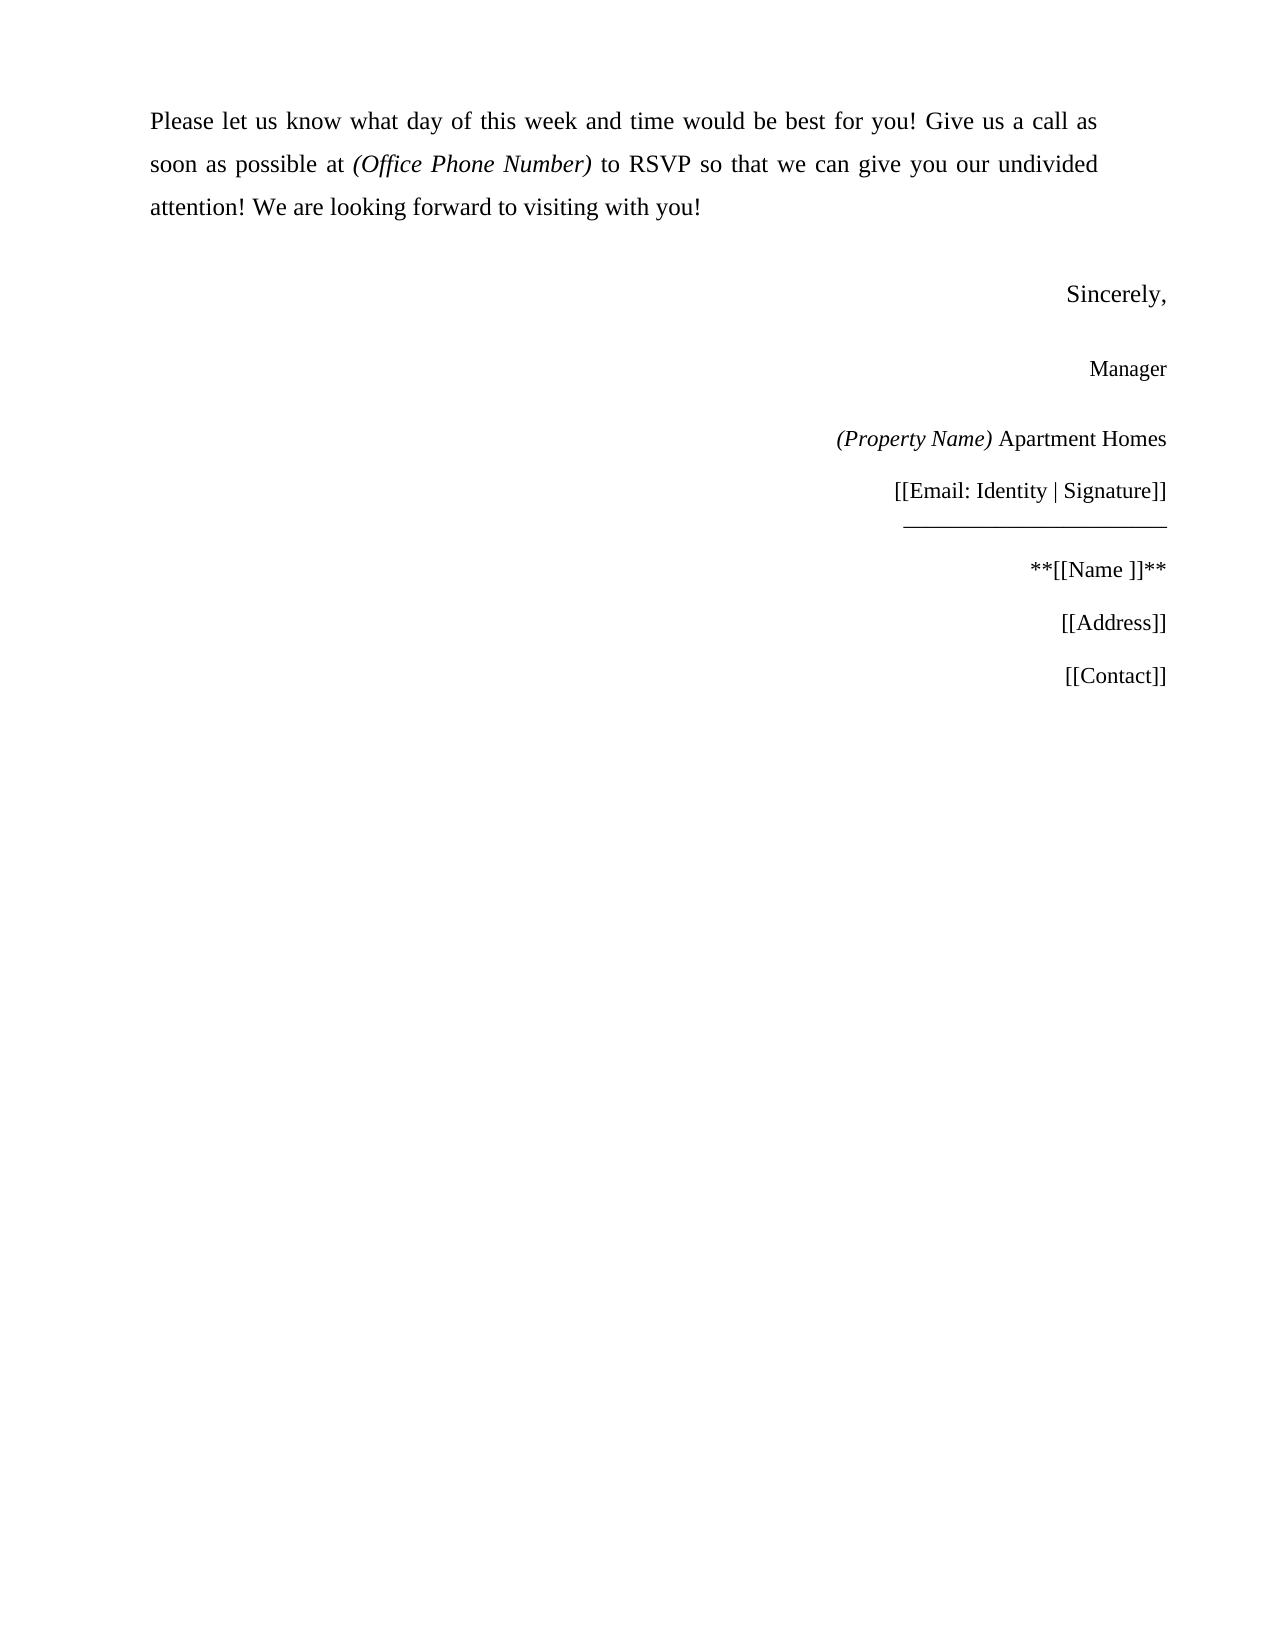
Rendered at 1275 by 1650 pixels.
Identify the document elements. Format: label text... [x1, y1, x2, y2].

text Manager [150, 355, 1167, 381]
text [[Contact]] [108, 662, 1167, 688]
text Sincerely, [150, 279, 1167, 307]
text _______________________ [108, 504, 1167, 530]
text [[Address]] [108, 609, 1167, 636]
text Please let us know what day of this week and time would be best for you! Give us a call as soon as possible at (Office Phone Number) to RSVP so that we can give you our undivided attention! We are looking forward to visiting with you! [150, 106, 1098, 221]
text [[Email: Identity | Signature]] [108, 477, 1167, 504]
text (Property Name) Apartment Homes [150, 426, 1167, 452]
text **[[Name ]]** [108, 557, 1167, 583]
